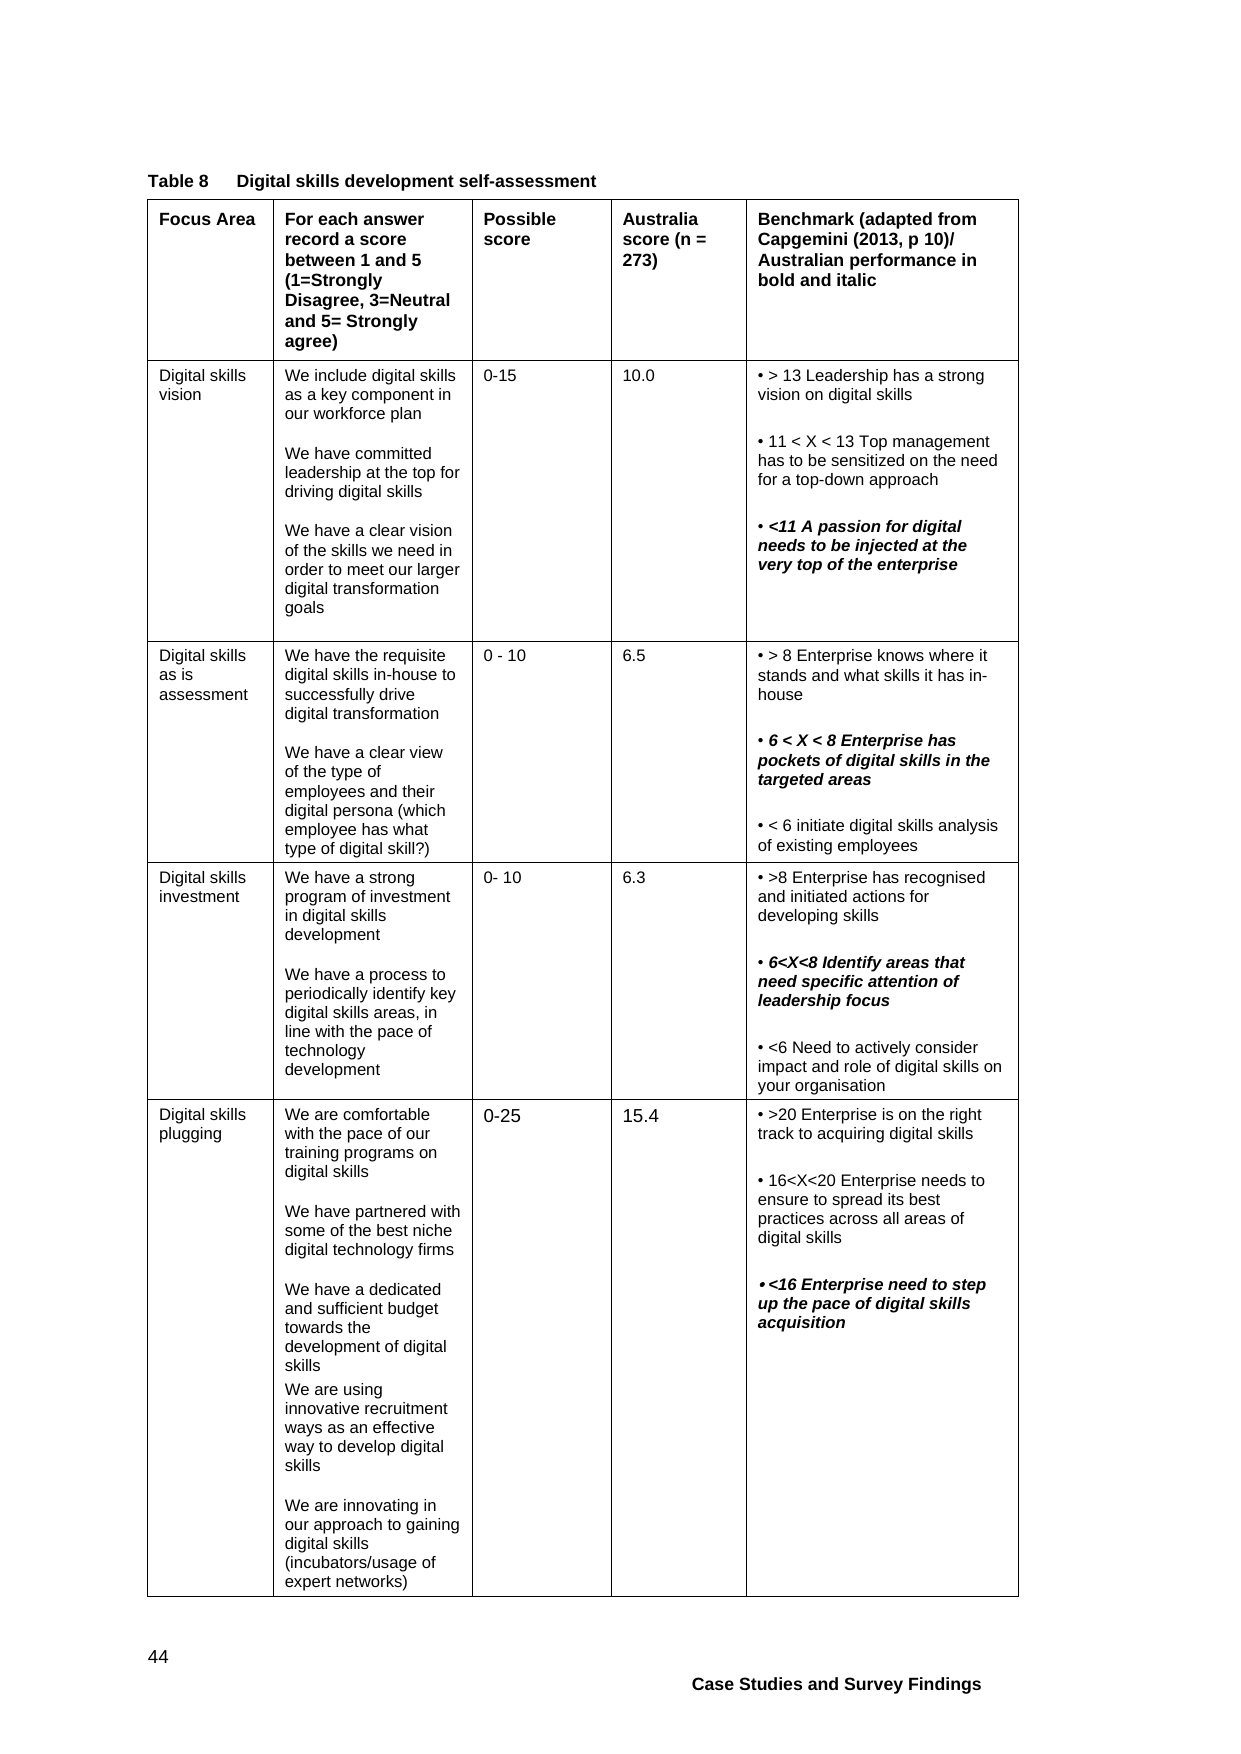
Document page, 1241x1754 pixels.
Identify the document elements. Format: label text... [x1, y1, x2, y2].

table_cell We have a strong program of investment in digital skills development We have a process to periodically identify key digital skills areas, in line with the pace of technology development [274, 863, 472, 1099]
table_cell 0-25 [473, 1100, 611, 1596]
table_header Australia score (n = 273) [612, 200, 746, 360]
table_cell 0-15 [473, 361, 611, 641]
table_cell We include digital skills as a key component in our workforce plan We have committed leadership at the top for driving digital skills We have a clear vision of the skills we need in order to meet our larger digital transformation goals [274, 361, 472, 641]
table_cell > 8 Enterprise knows where it stands and what skills it has in-house 6 < X < 8 Enterprise has pockets of digital skills in the targeted areas < 6 initiate digital skills analysis of existing employees [747, 642, 1018, 862]
table_cell 6.5 [612, 642, 746, 862]
table_header Focus Area [148, 200, 273, 360]
table_cell Digital skills plugging [148, 1100, 273, 1596]
table_cell >20 Enterprise is on the right track to acquiring digital skills 16<X<20 Enterprise needs to ensure to spread its best practices across all areas of digital skills <16 Enterprise need to step up the pace of digital skills acquisition [747, 1100, 1018, 1596]
table_cell 10.0 [612, 361, 746, 641]
table_cell Digital skills vision [148, 361, 273, 641]
table_cell 6.3 [612, 863, 746, 1099]
table_cell 0 - 10 [473, 642, 611, 862]
table_header Benchmark (adapted from Capgemini (2013, p 10)/ Australian performance in bold and italic [747, 200, 1018, 360]
table_header Possible score [473, 200, 611, 360]
table_header For each answer record a score between 1 and 5 (1=Strongly Disagree, 3=Neutral and 5= Strongly agree) [274, 200, 472, 360]
table_cell 0- 10 [473, 863, 611, 1099]
table_cell We are comfortable with the pace of our training programs on digital skills We have partnered with some of the best niche digital technology firms We have a dedicated and sufficient budget towards the development of digital skills We are using innovative recruitment ways as an effective way to develop digital skills We are innovating in our approach to gaining digital skills (incubators/usage of expert networks) [274, 1100, 472, 1596]
table_cell >8 Enterprise has recognised and initiated actions for developing skills 6<X<8 Identify areas that need specific attention of leadership focus <6 Need to actively consider impact and role of digital skills on your organisation [747, 863, 1018, 1099]
table_cell We have the requisite digital skills in-house to successfully drive digital transformation We have a clear view of the type of employees and their digital persona (which employee has what type of digital skill?) [274, 642, 472, 862]
table_cell 15.4 [612, 1100, 746, 1596]
title Table 8 Digital skills development self-assessment [148, 170, 989, 191]
table_cell > 13 Leadership has a strong vision on digital skills 11 < X < 13 Top management has to be sensitized on the need for a top-down approach <11 A passion for digital needs to be injected at the very top of the enterprise [747, 361, 1018, 641]
table_cell Digital skills as is assessment [148, 642, 273, 862]
table_cell Digital skills investment [148, 863, 273, 1099]
